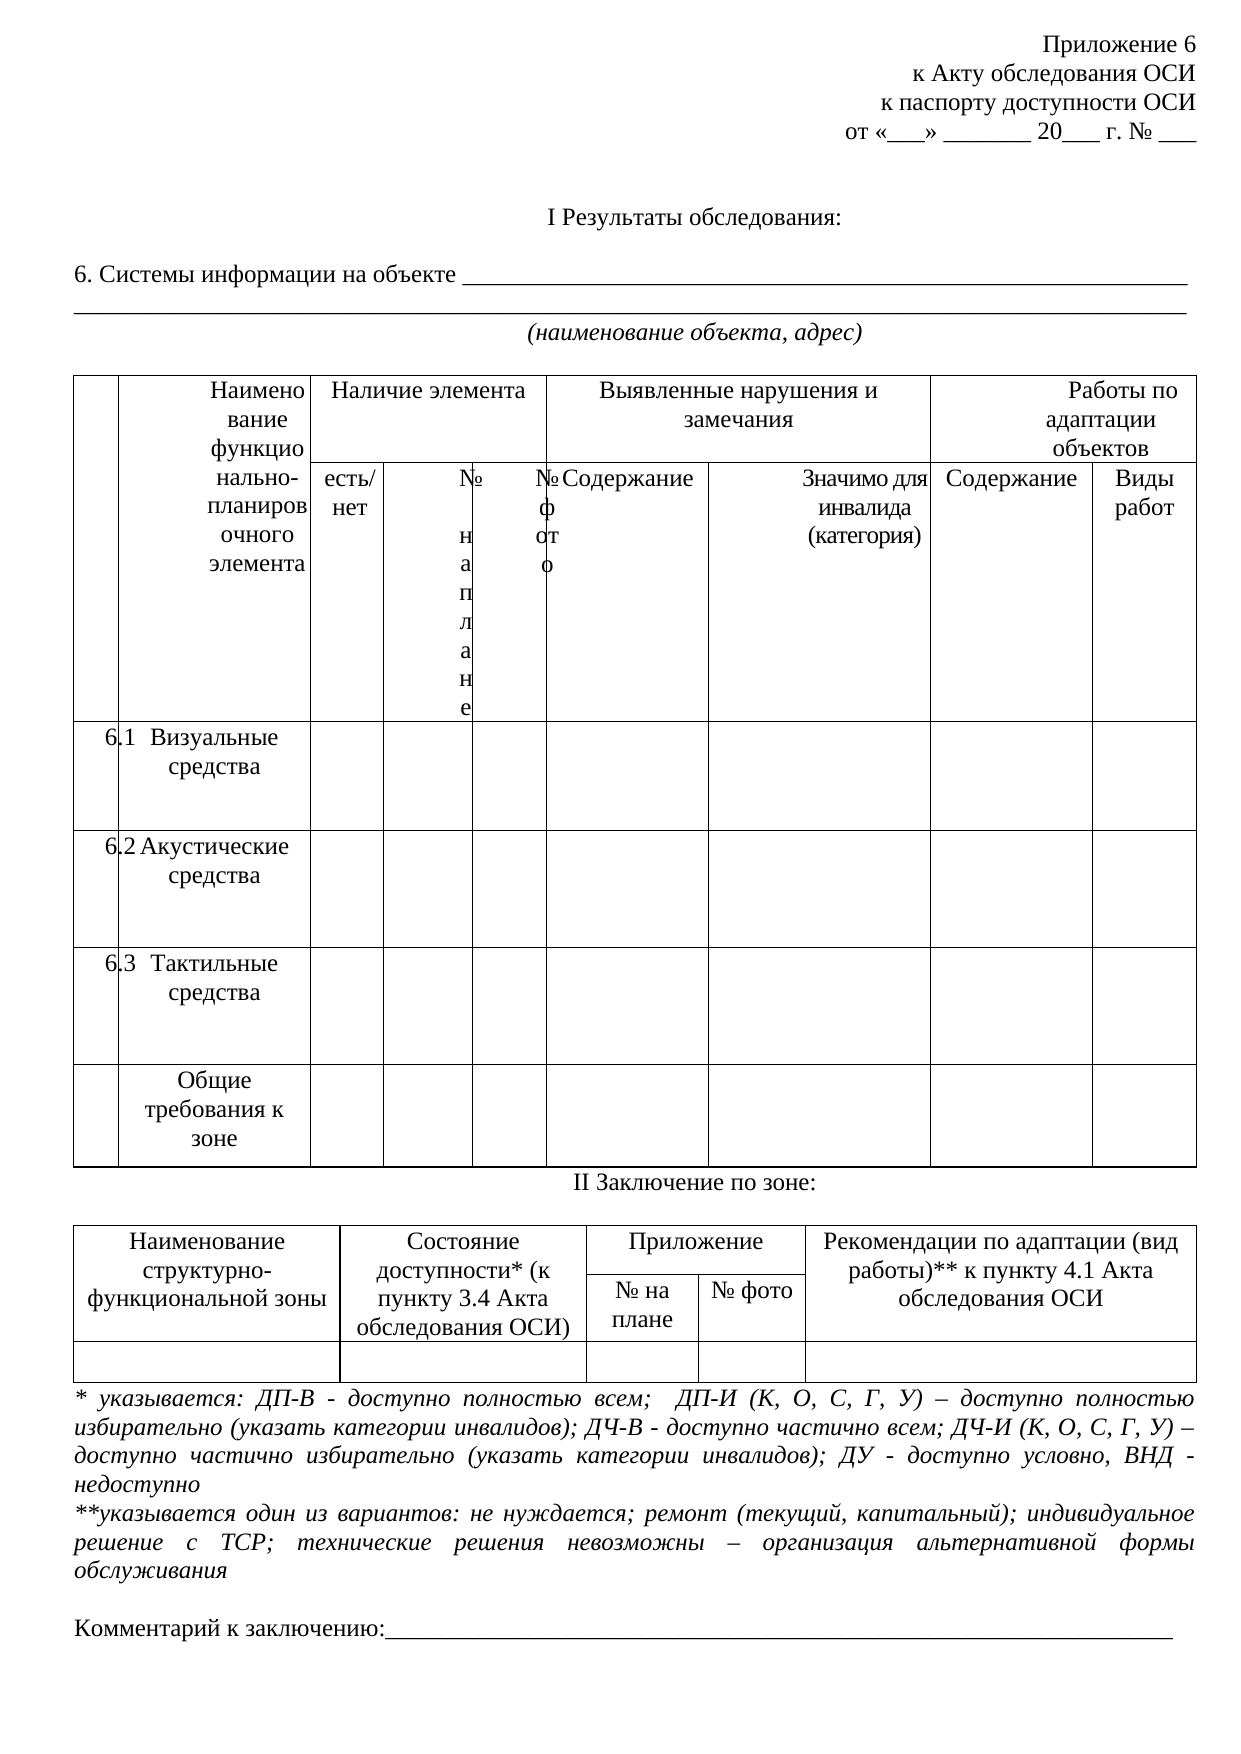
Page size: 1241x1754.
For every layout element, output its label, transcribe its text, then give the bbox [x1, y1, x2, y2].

text I Результаты обследования: [149, 202, 1196, 231]
table_cell Значимо для инвалида (категория) [709, 463, 930, 721]
table_cell [311, 722, 383, 830]
table_cell [931, 1065, 1092, 1166]
table_header Наименование функционально-планировочного элемента [119, 376, 310, 721]
table_cell [341, 1342, 586, 1382]
text _________________________________________________________________________________________ [74, 288, 1196, 317]
table_cell [709, 722, 930, 830]
table_cell [384, 831, 472, 947]
table_cell [311, 948, 383, 1064]
table_cell № фото [699, 1275, 805, 1341]
text II Заключение по зоне: [149, 1168, 1196, 1196]
text **указывается один из вариантов: не нуждается; ремонт (текущий, капитальный); индивидуальное решение с ТСР; технические решения невозможны – организация альтернативной формы обслуживания [74, 1498, 1196, 1584]
table_cell [384, 1065, 472, 1166]
table_cell [311, 1065, 383, 1166]
table_cell [473, 831, 546, 947]
table_header Работы по адаптации объектов [931, 376, 1196, 462]
table_cell [547, 831, 708, 947]
table_cell [1093, 948, 1196, 1064]
text от «___» _______ 20___ г. № ___ [149, 116, 1196, 144]
table_cell № фото [473, 463, 546, 721]
table_cell [931, 948, 1092, 1064]
table_cell 6.2 [74, 831, 118, 947]
table_header Приложение [587, 1226, 805, 1274]
table_cell [1093, 1065, 1196, 1166]
text Комментарий к заключению:_______________________________________________________________ [74, 1613, 1196, 1642]
table_cell Виды работ [1093, 463, 1196, 721]
table_cell [709, 948, 930, 1064]
table_header Наличие элемента [311, 376, 546, 462]
text * указывается: ДП-В - доступно полностью всем; ДП-И (К, О, С, Г, У) – доступно полностью избирательно (указать категории инвалидов); ДЧ-В - доступно частично всем; ДЧ-И (К, О, С, Г, У) – доступно частично избирательно (указать категории инвалидов); ДУ - доступно условно, ВНД - недоступно [74, 1383, 1196, 1498]
table_cell [547, 722, 708, 830]
table_cell Визуальные средства [119, 722, 310, 830]
table_cell [547, 948, 708, 1064]
table_cell [547, 1065, 708, 1166]
table_cell [1093, 722, 1196, 830]
text к паспорту доступности ОСИ [149, 87, 1196, 116]
table_header Рекомендации по адаптации (вид работы)** к пункту 4.1 Акта обследования ОСИ [806, 1226, 1196, 1341]
text 6. Системы информации на объекте __________________________________________________________ [74, 259, 1196, 288]
table_cell [931, 831, 1092, 947]
table_cell [473, 948, 546, 1064]
text к Акту обследования ОСИ [149, 58, 1196, 87]
table_cell [384, 948, 472, 1064]
table_cell [709, 831, 930, 947]
table_header Состояние доступности* (к пункту 3.4 Акта обследования ОСИ) [341, 1226, 586, 1341]
table_cell [384, 722, 472, 830]
table_cell [709, 1065, 930, 1166]
table_cell [1093, 831, 1196, 947]
text (наименование объекта, адрес) [149, 317, 1196, 346]
table_cell Общие требования к зоне [119, 1065, 310, 1166]
table_cell № на плане [587, 1275, 698, 1341]
text Приложение 6 [149, 29, 1196, 58]
table_cell 6.3 [74, 948, 118, 1064]
table_cell Содержание [931, 463, 1092, 721]
table_cell [311, 831, 383, 947]
table_header Наименование структурно-функциональной зоны [74, 1226, 339, 1341]
table_cell № на плане [384, 463, 472, 721]
table_cell [473, 1065, 546, 1166]
table_cell [587, 1342, 698, 1382]
table_cell Содержание [547, 463, 708, 721]
table_cell [931, 722, 1092, 830]
table_cell [806, 1342, 1196, 1382]
table_header № [74, 376, 118, 721]
table_cell 6.1 [74, 722, 118, 830]
table_cell есть/ нет [311, 463, 383, 721]
table_header Выявленные нарушения и замечания [547, 376, 930, 462]
table_cell Акустические средства [119, 831, 310, 947]
table_cell [74, 1065, 118, 1166]
table_cell [473, 722, 546, 830]
table_cell [699, 1342, 805, 1382]
table_cell Тактильные средства [119, 948, 310, 1064]
table_cell [74, 1342, 339, 1382]
